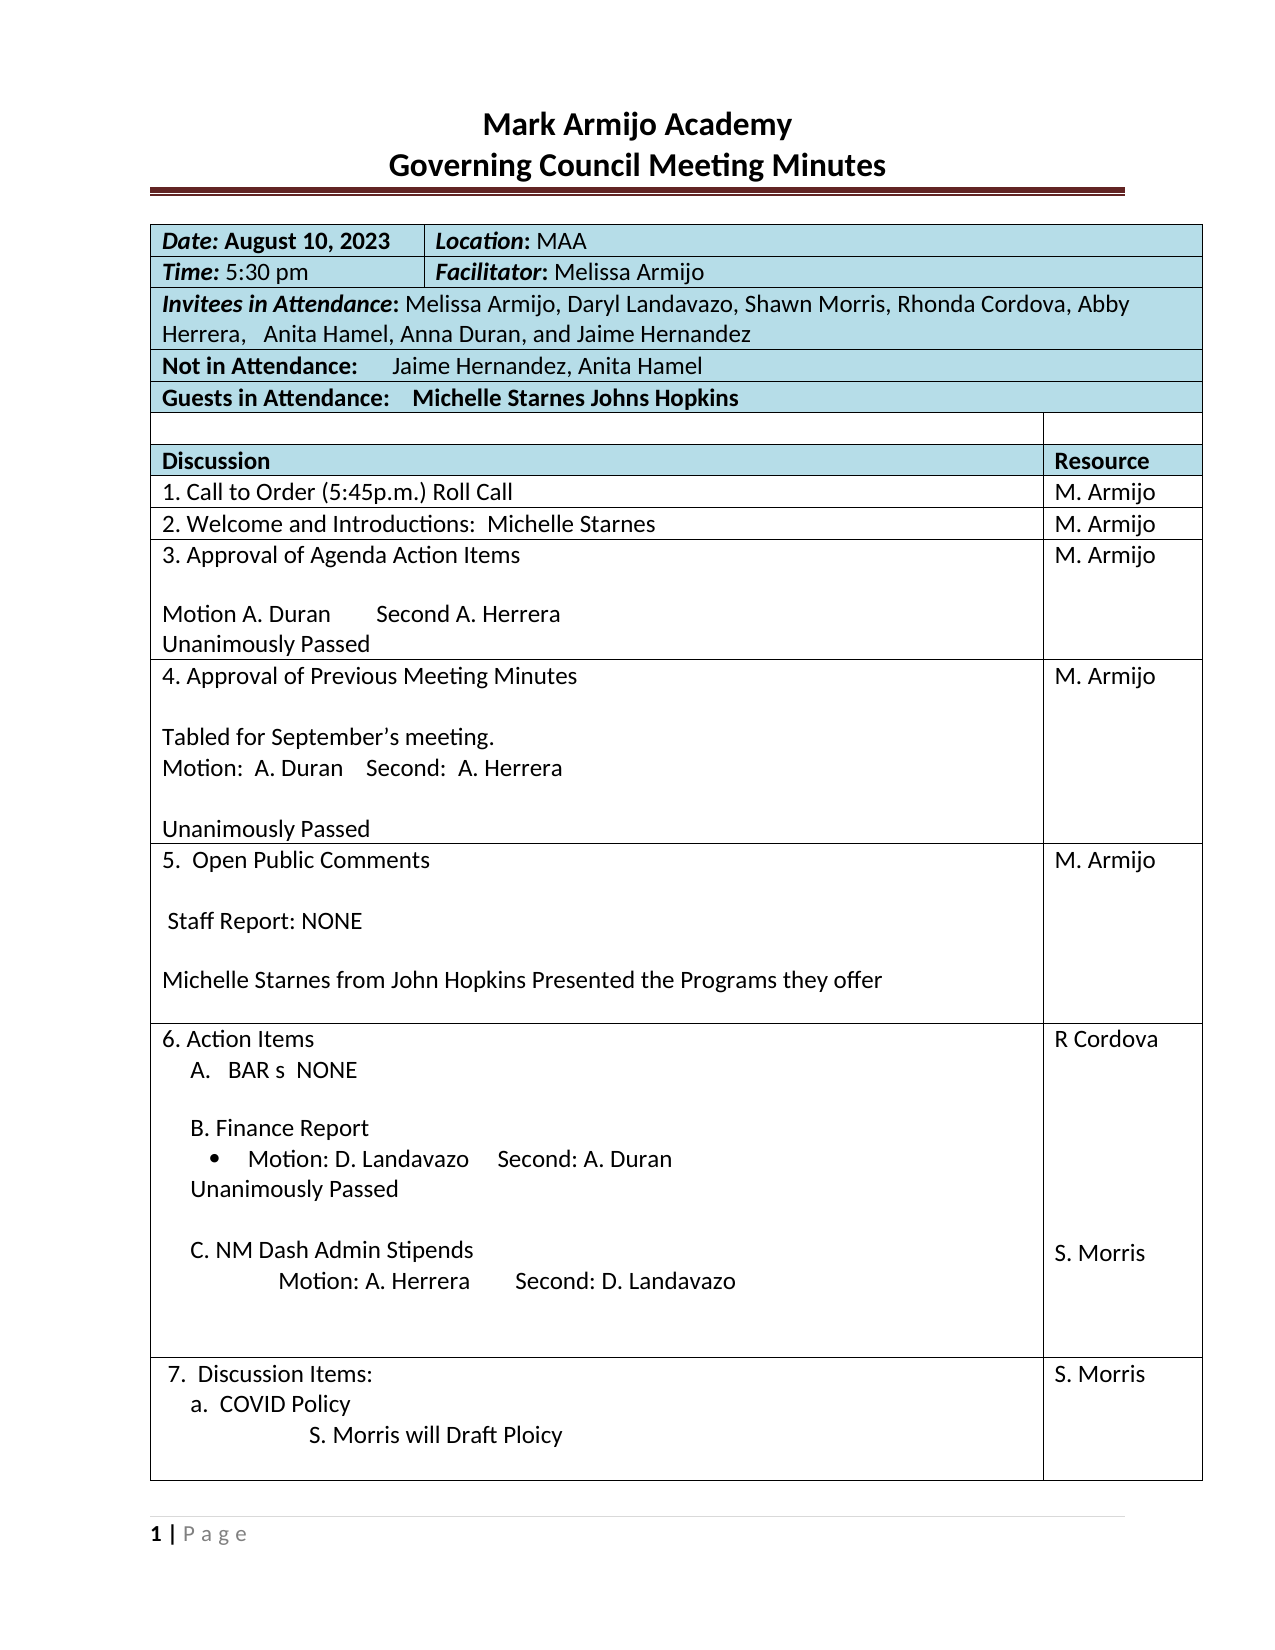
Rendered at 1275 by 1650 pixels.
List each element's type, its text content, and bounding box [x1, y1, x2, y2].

table_cell S. Morris [1044, 1358, 1202, 1480]
table_cell Guests in Attendance: Michelle Starnes Johns Hopkins [151, 382, 1202, 412]
table_cell M. Armijo [1044, 540, 1202, 659]
table_cell Not in Attendance: Jaime Hernandez, Anita Hamel [151, 350, 1202, 381]
table_cell M. Armijo [1044, 844, 1202, 1022]
table_cell M. Armijo [1044, 476, 1202, 507]
table_cell Resource [1044, 445, 1202, 475]
table_header Date: August 10, 2023 [151, 225, 424, 256]
table_cell Facilitator: Melissa Armijo [425, 257, 1202, 287]
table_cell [151, 1358, 1043, 1480]
table_cell 1. Call to Order (5:45p.m.) Roll Call [151, 476, 1043, 507]
table_cell 4. Approval of Previous Meeting Minutes Tabled for September’s meeting. Motion: A. Duran Second: A. Herrera Unanimously Passed [151, 660, 1043, 843]
table_cell M. Armijo [1044, 508, 1202, 538]
table_cell 5. Open Public Comments Staff Report: NONE Michelle Starnes from John Hopkins Presented the Programs they offer [151, 844, 1043, 1022]
table_cell Time: 5:30 pm [151, 257, 424, 287]
table_cell M. Armijo [1044, 660, 1202, 843]
table_cell Invitees in Attendance: Melissa Armijo, Daryl Landavazo, Shawn Morris, Rhonda Cordova, Abby Herrera, Anita Hamel, Anna Duran, and Jaime Hernandez [151, 288, 1202, 349]
table_cell 3. Approval of Agenda Action Items Motion A. Duran Second A. Herrera Unanimously Passed [151, 540, 1043, 659]
table_header Location: MAA [425, 225, 1202, 256]
table_cell 2. Welcome and Introductions: Michelle Starnes [151, 508, 1043, 538]
table_cell Discussion [151, 445, 1043, 475]
table_cell 6. Action Items A. BAR s NONE B. Finance Report Motion: D. Landavazo Second: A. Duran Unanimously Passed C. NM Dash Admin Stipends Motion: A. Herrera Second: D. Landavazo [151, 1024, 1043, 1357]
table_cell [151, 413, 1043, 444]
table_cell [1044, 413, 1202, 444]
table_cell R Cordova S. Morris [1044, 1024, 1202, 1357]
